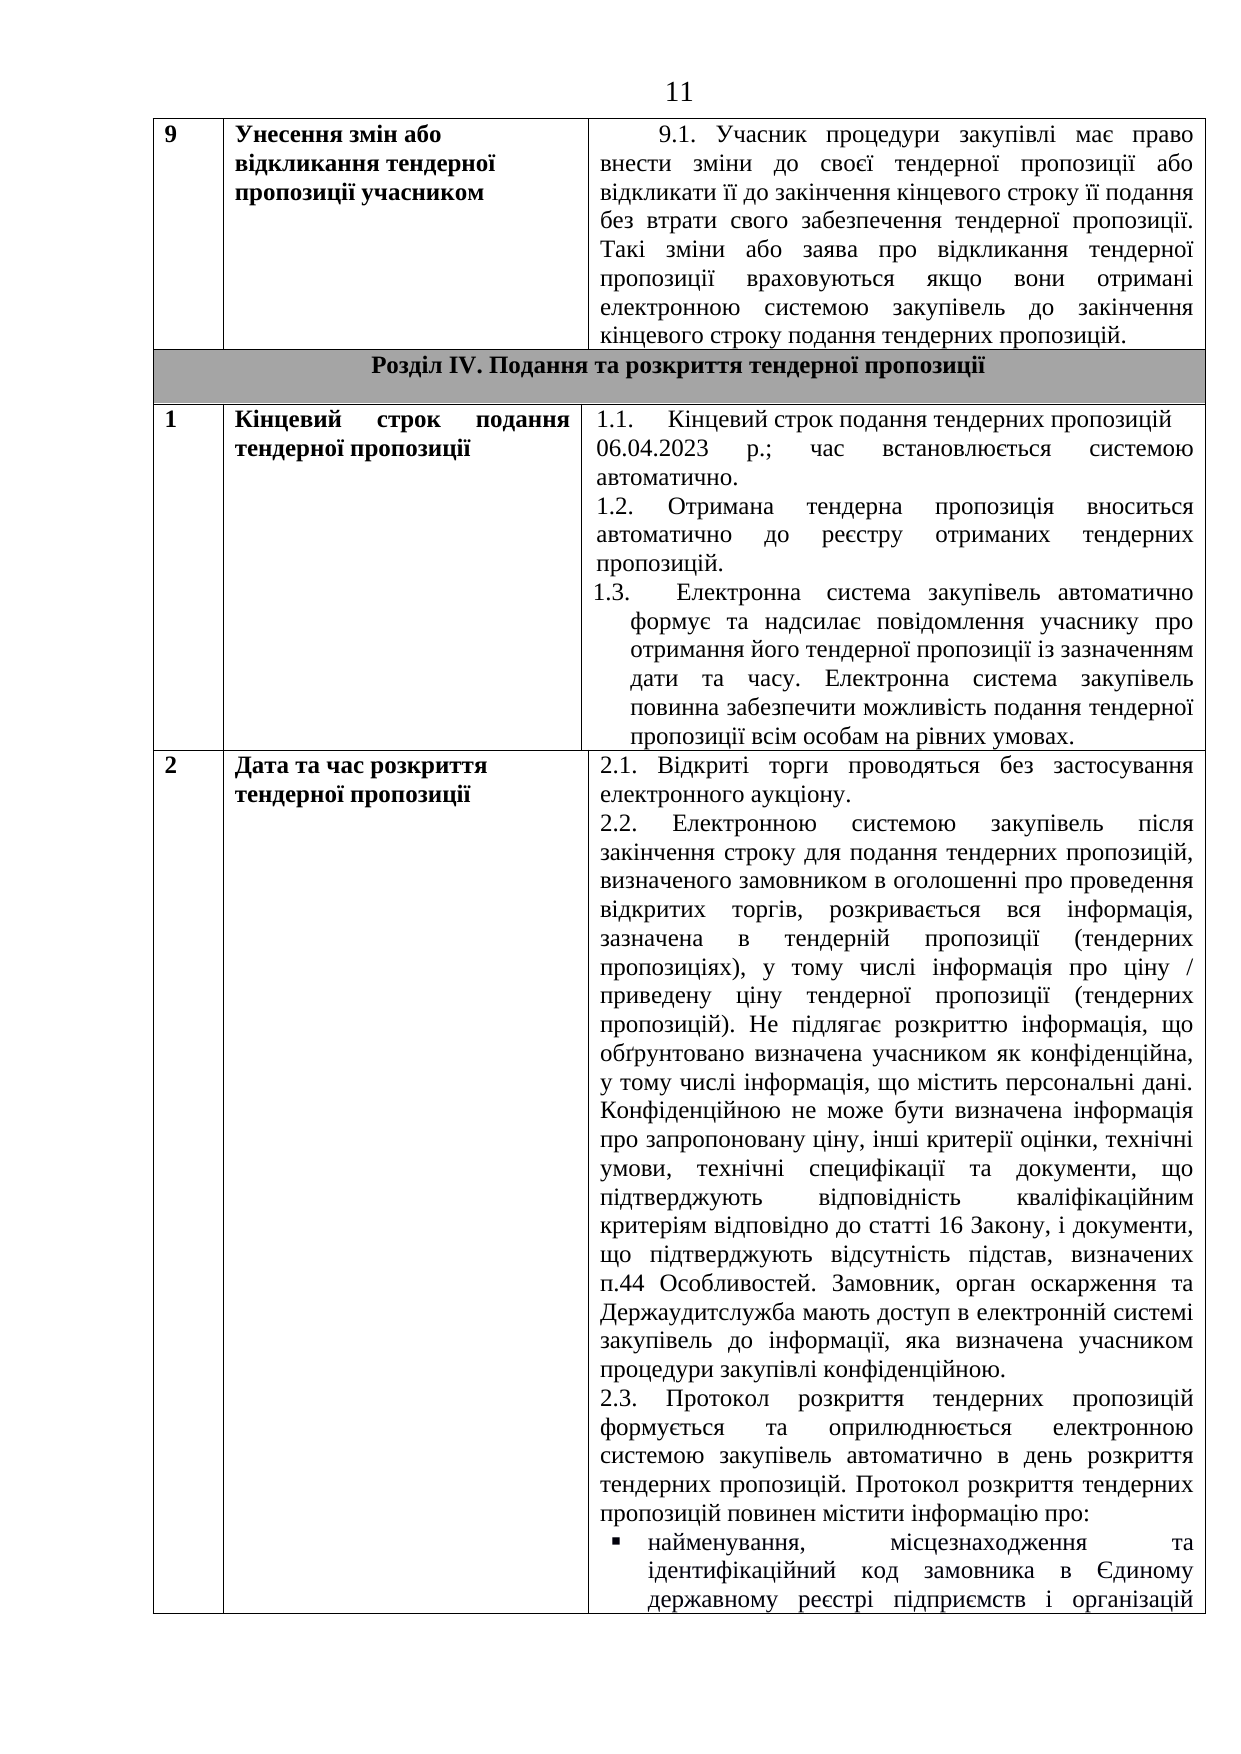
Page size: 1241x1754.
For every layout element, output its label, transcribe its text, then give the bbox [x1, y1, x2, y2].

table_cell Унесення змін або відкликання тендерної пропозиції учасником [224, 119, 588, 349]
table_cell Кінцевий строк подання тендерних пропозицій 06.04.2023 р.; час встановлюється системою автоматично. Отримана тендерна пропозиція вноситься автоматично до реєстру отриманих тендерних пропозицій. Електронна система закупівель автоматично формує та надсилає повідомлення учаснику про отримання його тендерної пропозиції із зазначенням дати та часу. Електронна система закупівель повинна забезпечити можливість подання тендерної пропозиції всім особам на рівних умовах. [582, 405, 1205, 749]
table_cell 2 [154, 751, 223, 1613]
table_cell Кінцевий строк подання тендерної пропозиції [224, 405, 581, 749]
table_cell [589, 751, 1205, 1613]
table_cell 9 [154, 119, 223, 349]
table_cell 1 [154, 405, 223, 749]
table_cell Розділ IV. Подання та розкриття тендерної пропозиції [154, 350, 1205, 403]
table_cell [224, 751, 588, 1613]
table_cell 9.1. Учасник процедури закупівлі має право внести зміни до своєї тендерної пропозиції або відкликати її до закінчення кінцевого строку її подання без втрати свого забезпечення тендерної пропозиції. Такі зміни або заява про відкликання тендерної пропозиції враховуються якщо вони отримані електронною системою закупівель до закінчення кінцевого строку подання тендерних пропозицій. [589, 119, 1205, 349]
